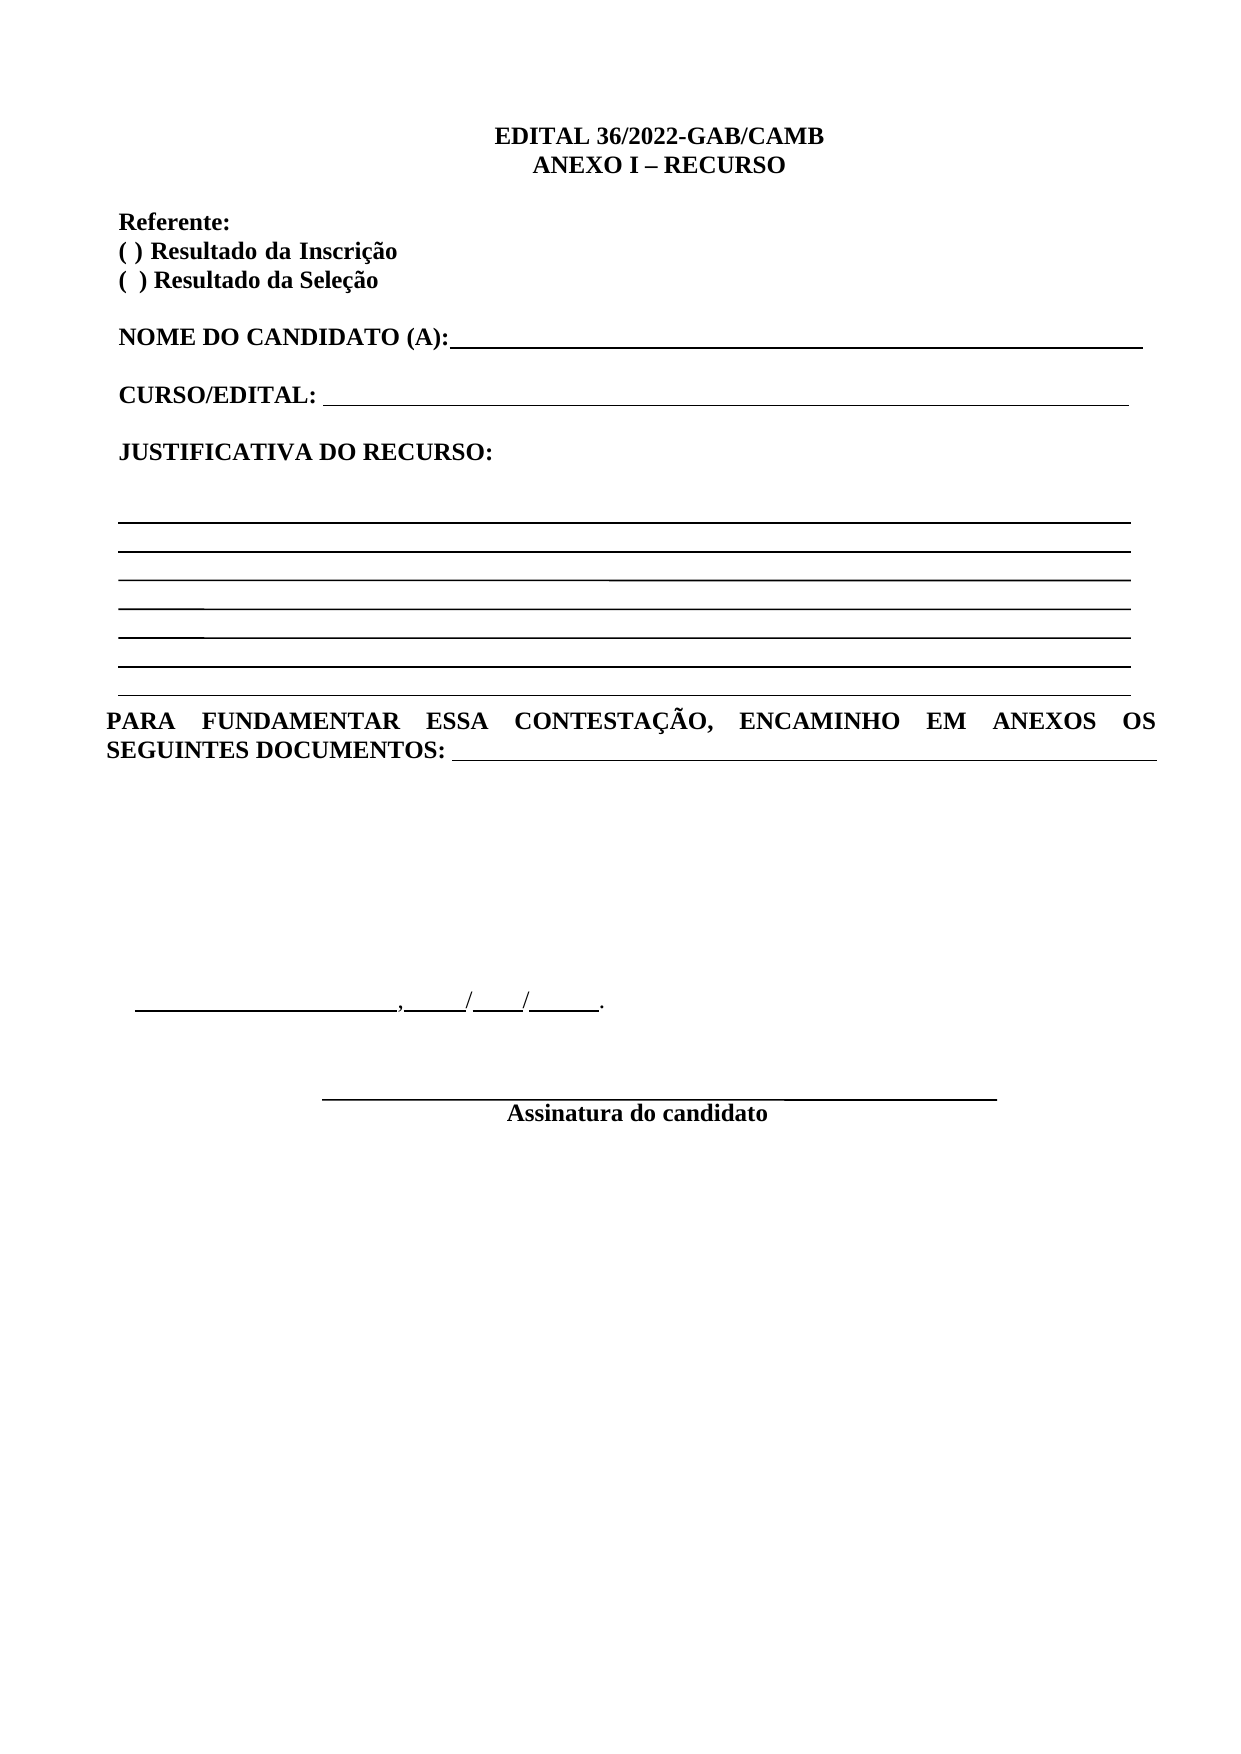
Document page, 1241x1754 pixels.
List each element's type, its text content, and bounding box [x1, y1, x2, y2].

subtitle EDITAL 36/2022-GAB/CAMB [143, 121, 1176, 150]
subtitle CURSO/EDITAL: [118, 380, 1184, 409]
text Referente: [118, 207, 1184, 236]
subtitle ( ) Resultado da Inscrição ( ) Resultado da Seleção [118, 236, 398, 294]
subtitle PARA FUNDAMENTAR ESSA CONTESTAÇÃO, ENCAMINHO EM ANEXOS OS SEGUINTES DOCUMENTOS: [106, 665, 1157, 763]
subtitle Assinatura do candidato [123, 1095, 1184, 1127]
text , / / . [135, 985, 1184, 1014]
subtitle ANEXO I – RECURSO [143, 150, 1176, 179]
text NOME DO CANDIDATO (A): [118, 322, 1184, 351]
text JUSTIFICATIVA DO RECURSO: [118, 437, 1184, 466]
